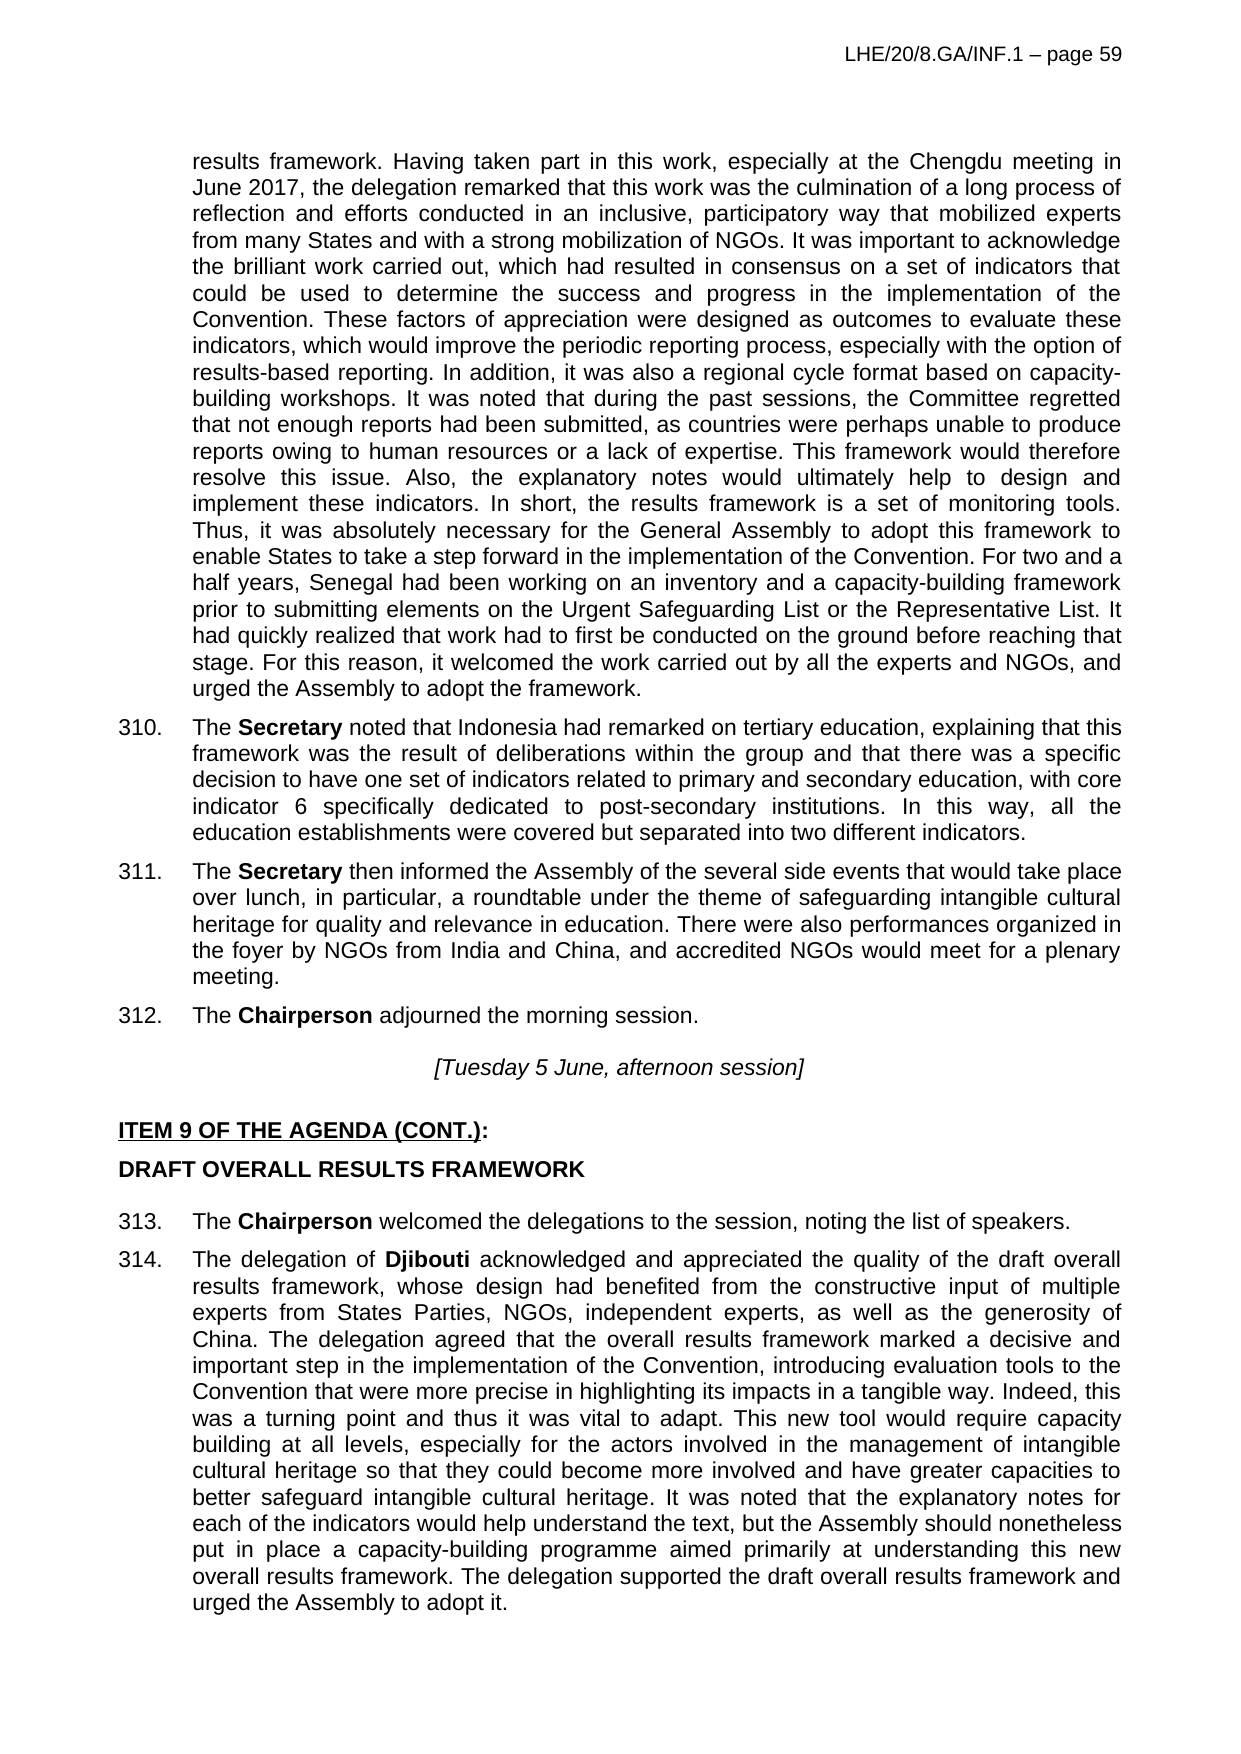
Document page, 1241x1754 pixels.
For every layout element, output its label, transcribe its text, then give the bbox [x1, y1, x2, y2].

text DRAFT OVERALL RESULTS FRAMEWORK [118, 1156, 1122, 1183]
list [118, 148, 1122, 701]
list The Chairperson adjourned the morning session. [118, 1002, 1122, 1028]
list The Secretary then informed the Assembly of the several side events that would take place over lunch, in particular, a roundtable under the theme of safeguarding intangible cultural heritage for quality and relevance in education. There were also performances organized in the foyer by NGOs from India and China, and accredited NGOs would meet for a plenary meeting. [118, 858, 1122, 990]
list The Secretary noted that Indonesia had remarked on tertiary education, explaining that this framework was the result of deliberations within the group and that there was a specific decision to have one set of indicators related to primary and secondary education, with core indicator 6 specifically dedicated to post-secondary institutions. In this way, all the education establishments were covered but separated into two different indicators. [118, 714, 1122, 845]
text ITEM 9 OF THE AGENDA (CONT.): [118, 1117, 1122, 1144]
list The delegation of Djibouti acknowledged and appreciated the quality of the draft overall results framework, whose design had benefited from the constructive input of multiple experts from States Parties, NGOs, independent experts, as well as the generosity of China. The delegation agreed that the overall results framework marked a decisive and important step in the implementation of the Convention, introducing evaluation tools to the Convention that were more precise in highlighting its impacts in a tangible way. Indeed, this was a turning point and thus it was vital to adapt. This new tool would require capacity building at all levels, especially for the actors involved in the management of intangible cultural heritage so that they could become more involved and have greater capacities to better safeguard intangible cultural heritage. It was noted that the explanatory notes for each of the indicators would help understand the text, but the Assembly should nonetheless put in place a capacity-building programme aimed primarily at understanding this new overall results framework. The delegation supported the draft overall results framework and urged the Assembly to adopt it. [118, 1246, 1122, 1615]
text [Tuesday 5 June, afternoon session] [118, 1053, 1122, 1080]
list The Chairperson welcomed the delegations to the session, noting the list of speakers. [118, 1208, 1122, 1234]
